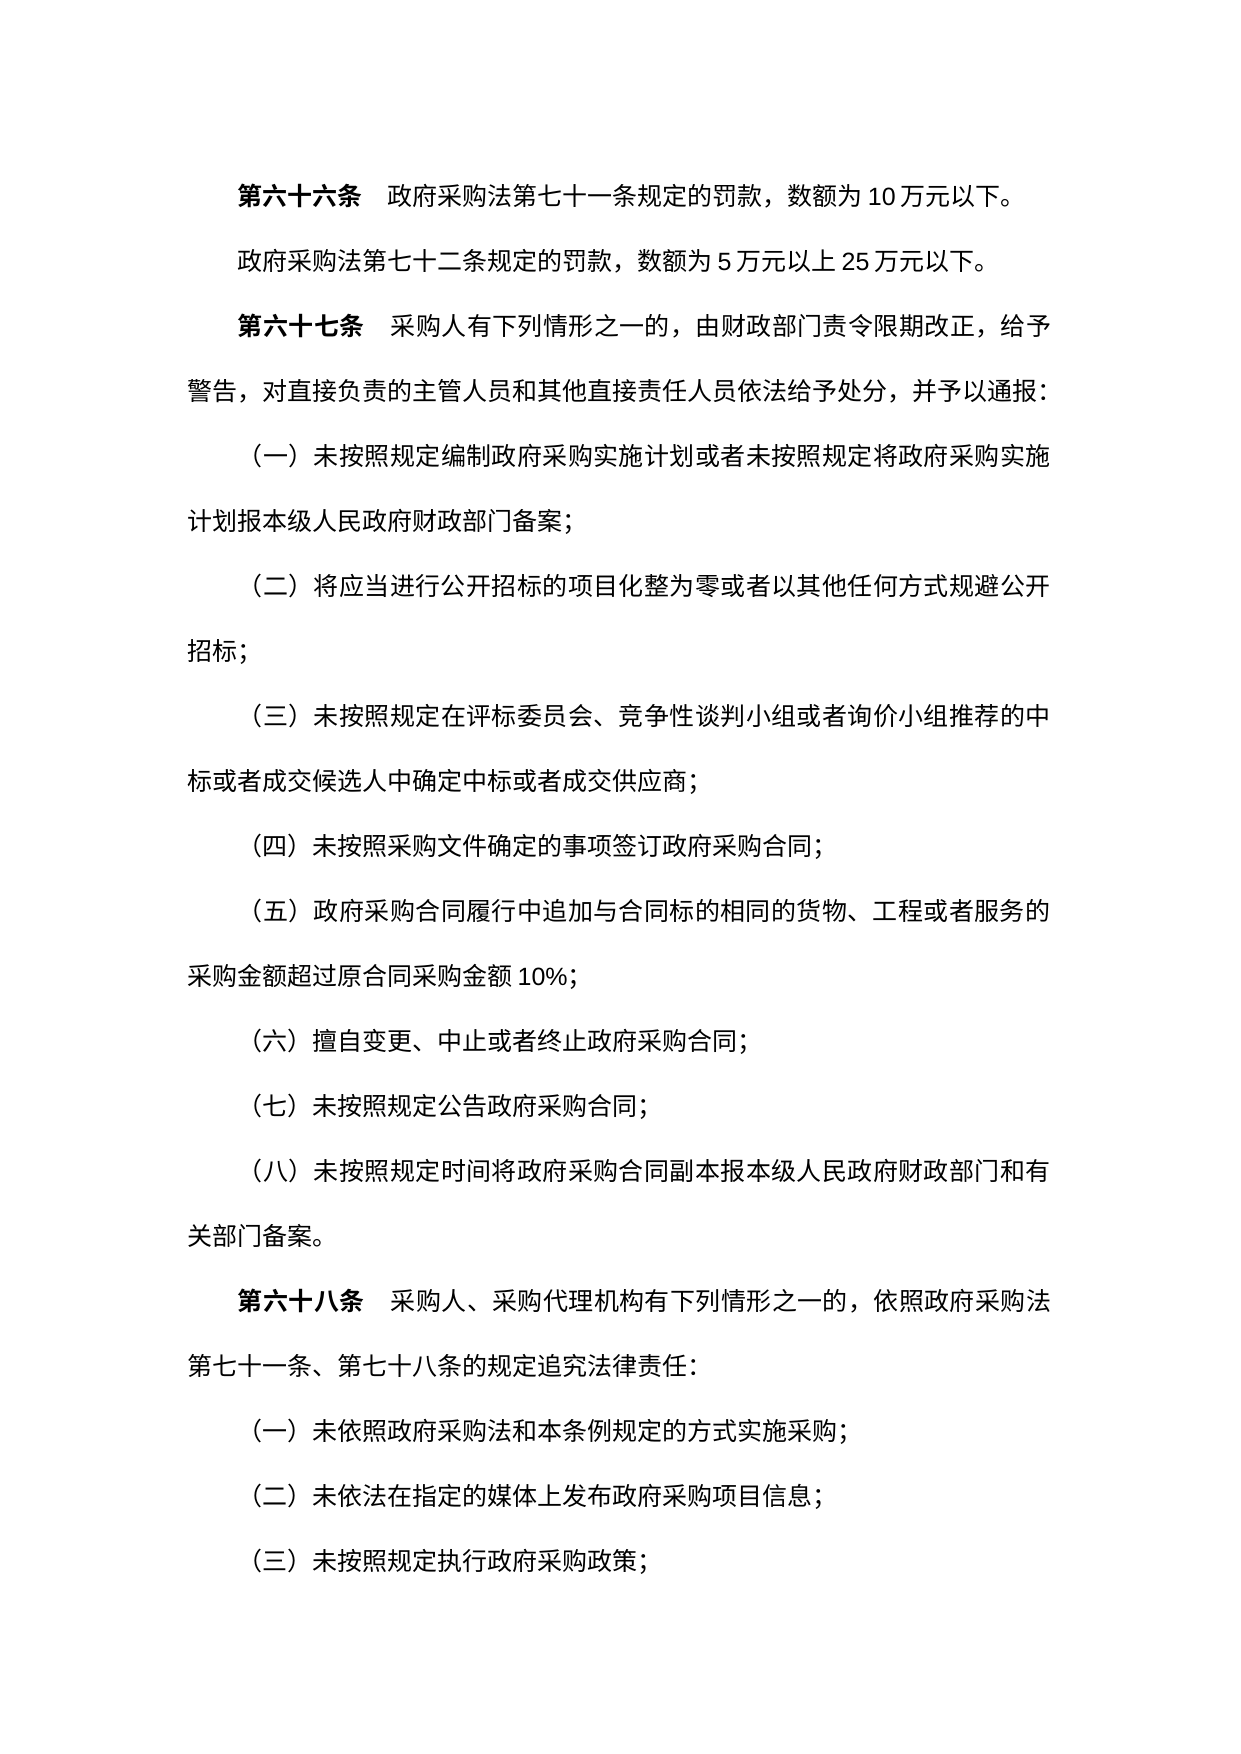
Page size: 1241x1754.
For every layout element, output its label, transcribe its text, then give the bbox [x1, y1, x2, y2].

text （六）擅自变更、中止或者终止政府采购合同； [187, 1007, 1053, 1072]
text （三）未按照规定在评标委员会、竞争性谈判小组或者询价小组推荐的中标或者成交候选人中确定中标或者成交供应商； [187, 682, 1053, 812]
text （二）将应当进行公开招标的项目化整为零或者以其他任何方式规避公开招标； [187, 552, 1053, 682]
text （七）未按照规定公告政府采购合同； [187, 1072, 1053, 1137]
text 政府采购法第七十二条规定的罚款，数额为5万元以上25万元以下。 [187, 227, 1053, 292]
text （八）未按照规定时间将政府采购合同副本报本级人民政府财政部门和有关部门备案。 [187, 1137, 1053, 1267]
text （五）政府采购合同履行中追加与合同标的相同的货物、工程或者服务的采购金额超过原合同采购金额10%； [187, 877, 1053, 1007]
text （二）未依法在指定的媒体上发布政府采购项目信息； [187, 1462, 1053, 1527]
text （四）未按照采购文件确定的事项签订政府采购合同； [187, 812, 1053, 877]
text （一）未依照政府采购法和本条例规定的方式实施采购； [187, 1397, 1053, 1462]
text （三）未按照规定执行政府采购政策； [187, 1527, 1053, 1592]
text 第六十八条 采购人、采购代理机构有下列情形之一的，依照政府采购法第七十一条、第七十八条的规定追究法律责任： [187, 1267, 1053, 1397]
text 第六十七条 采购人有下列情形之一的，由财政部门责令限期改正，给予警告，对直接负责的主管人员和其他直接责任人员依法给予处分，并予以通报： [187, 292, 1053, 422]
text 第六十六条 政府采购法第七十一条规定的罚款，数额为10万元以下。 [187, 162, 1053, 227]
text （一）未按照规定编制政府采购实施计划或者未按照规定将政府采购实施计划报本级人民政府财政部门备案； [187, 422, 1053, 552]
